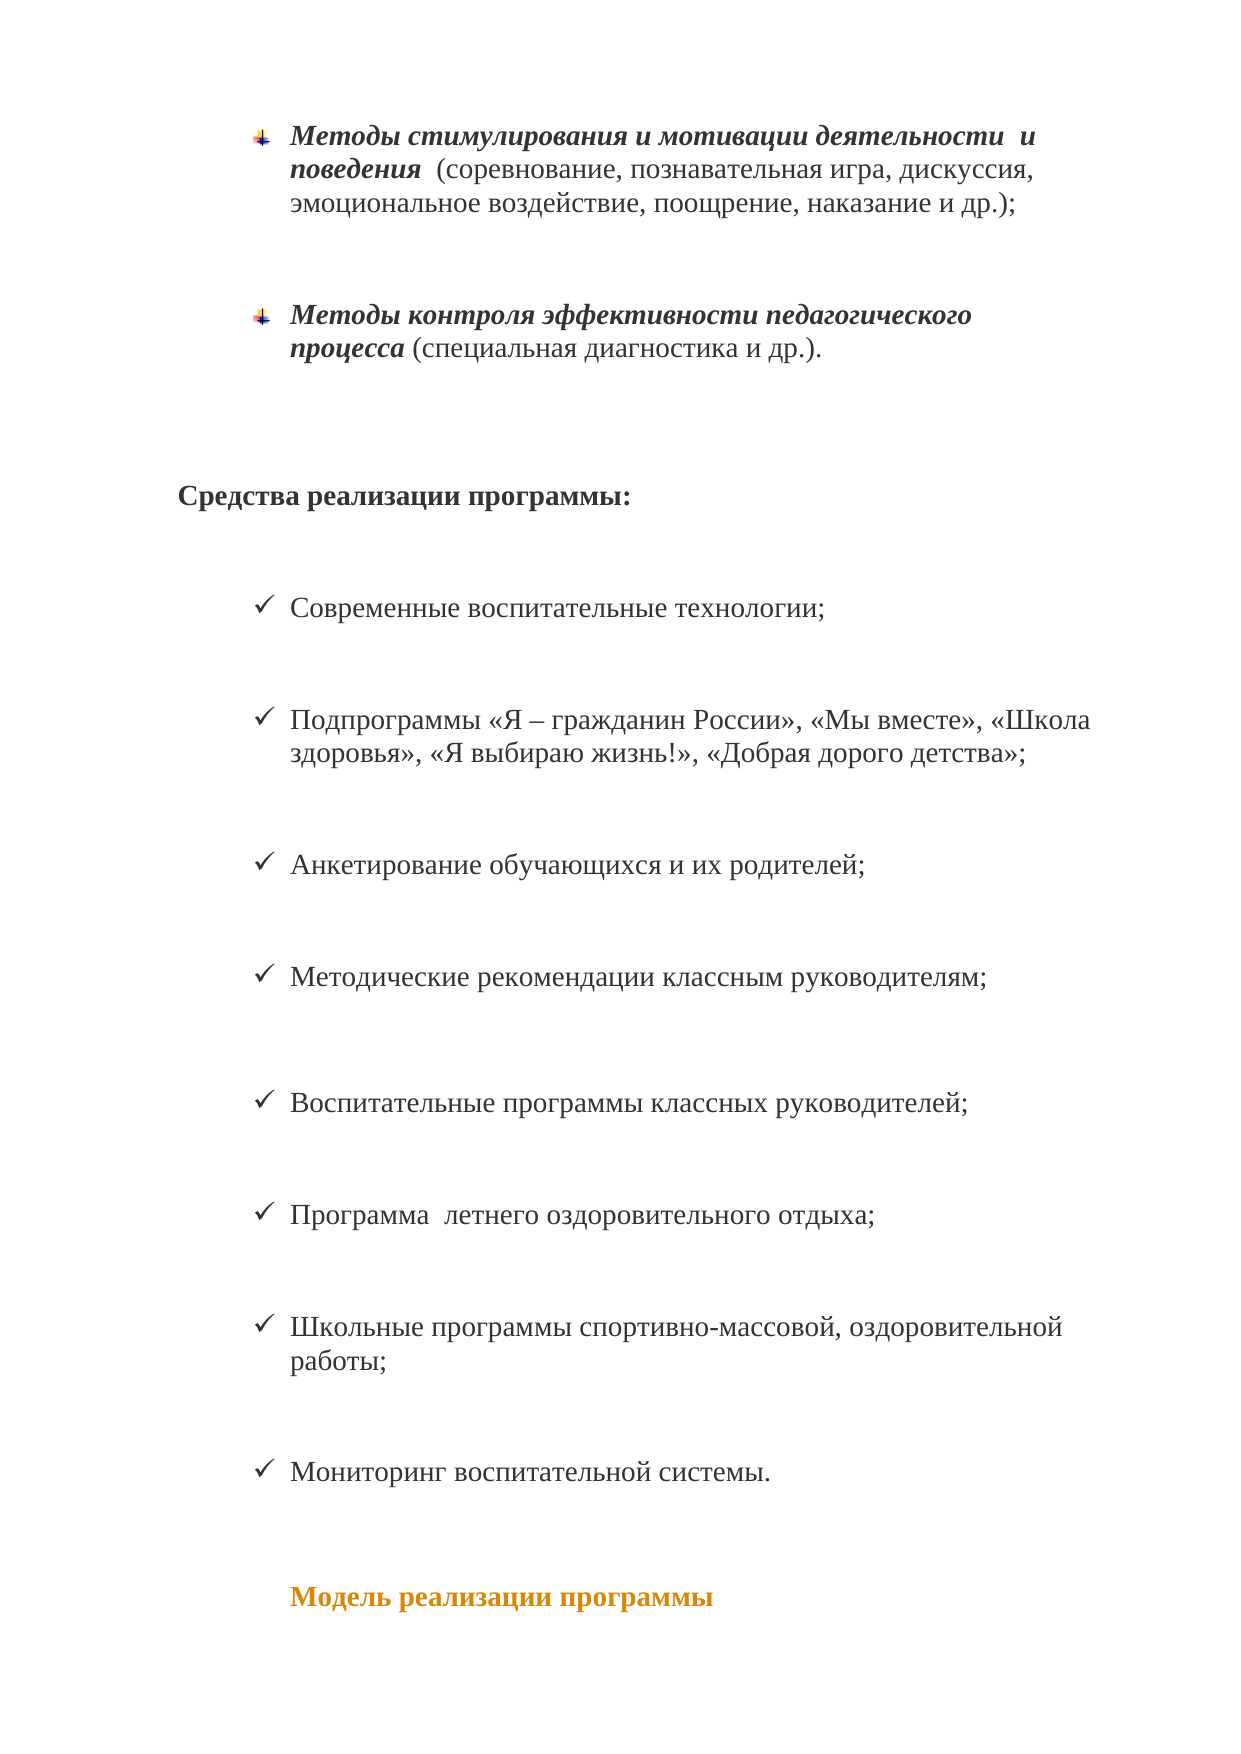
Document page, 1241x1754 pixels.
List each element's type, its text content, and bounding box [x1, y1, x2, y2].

list Современные воспитательные технологии; [252, 590, 1152, 624]
list Модель реализации программы [290, 1579, 1152, 1613]
list Анкетирование обучающихся и их родителей; [252, 847, 1152, 881]
list Подпрограммы «Я – гражданин России», «Мы вместе», «Школа здоровья», «Я выбираю жизнь!», «Добрая дорого детства»; [252, 702, 1152, 769]
list Методические рекомендации классным руководителям; [252, 959, 1152, 993]
list Методы контроля эффективности педагогического процесса (специальная диагностика и др.). [252, 297, 1152, 364]
picture [253, 128, 270, 146]
picture [253, 307, 270, 325]
list Воспитательные программы классных руководителей; [252, 1085, 1152, 1119]
list Школьные программы спортивно-массовой, оздоровительной работы; [252, 1309, 1152, 1376]
list Методы стимулирования и мотивации деятельности и поведения (соревнование, познавательная игра, дискуссия, эмоциональное воздействие, поощрение, наказание и др.); [252, 118, 1152, 219]
list Мониторинг воспитательной системы. [252, 1454, 1152, 1550]
text Средства реализации программы: [177, 478, 1152, 512]
list Программа летнего оздоровительного отдыха; [252, 1197, 1152, 1231]
